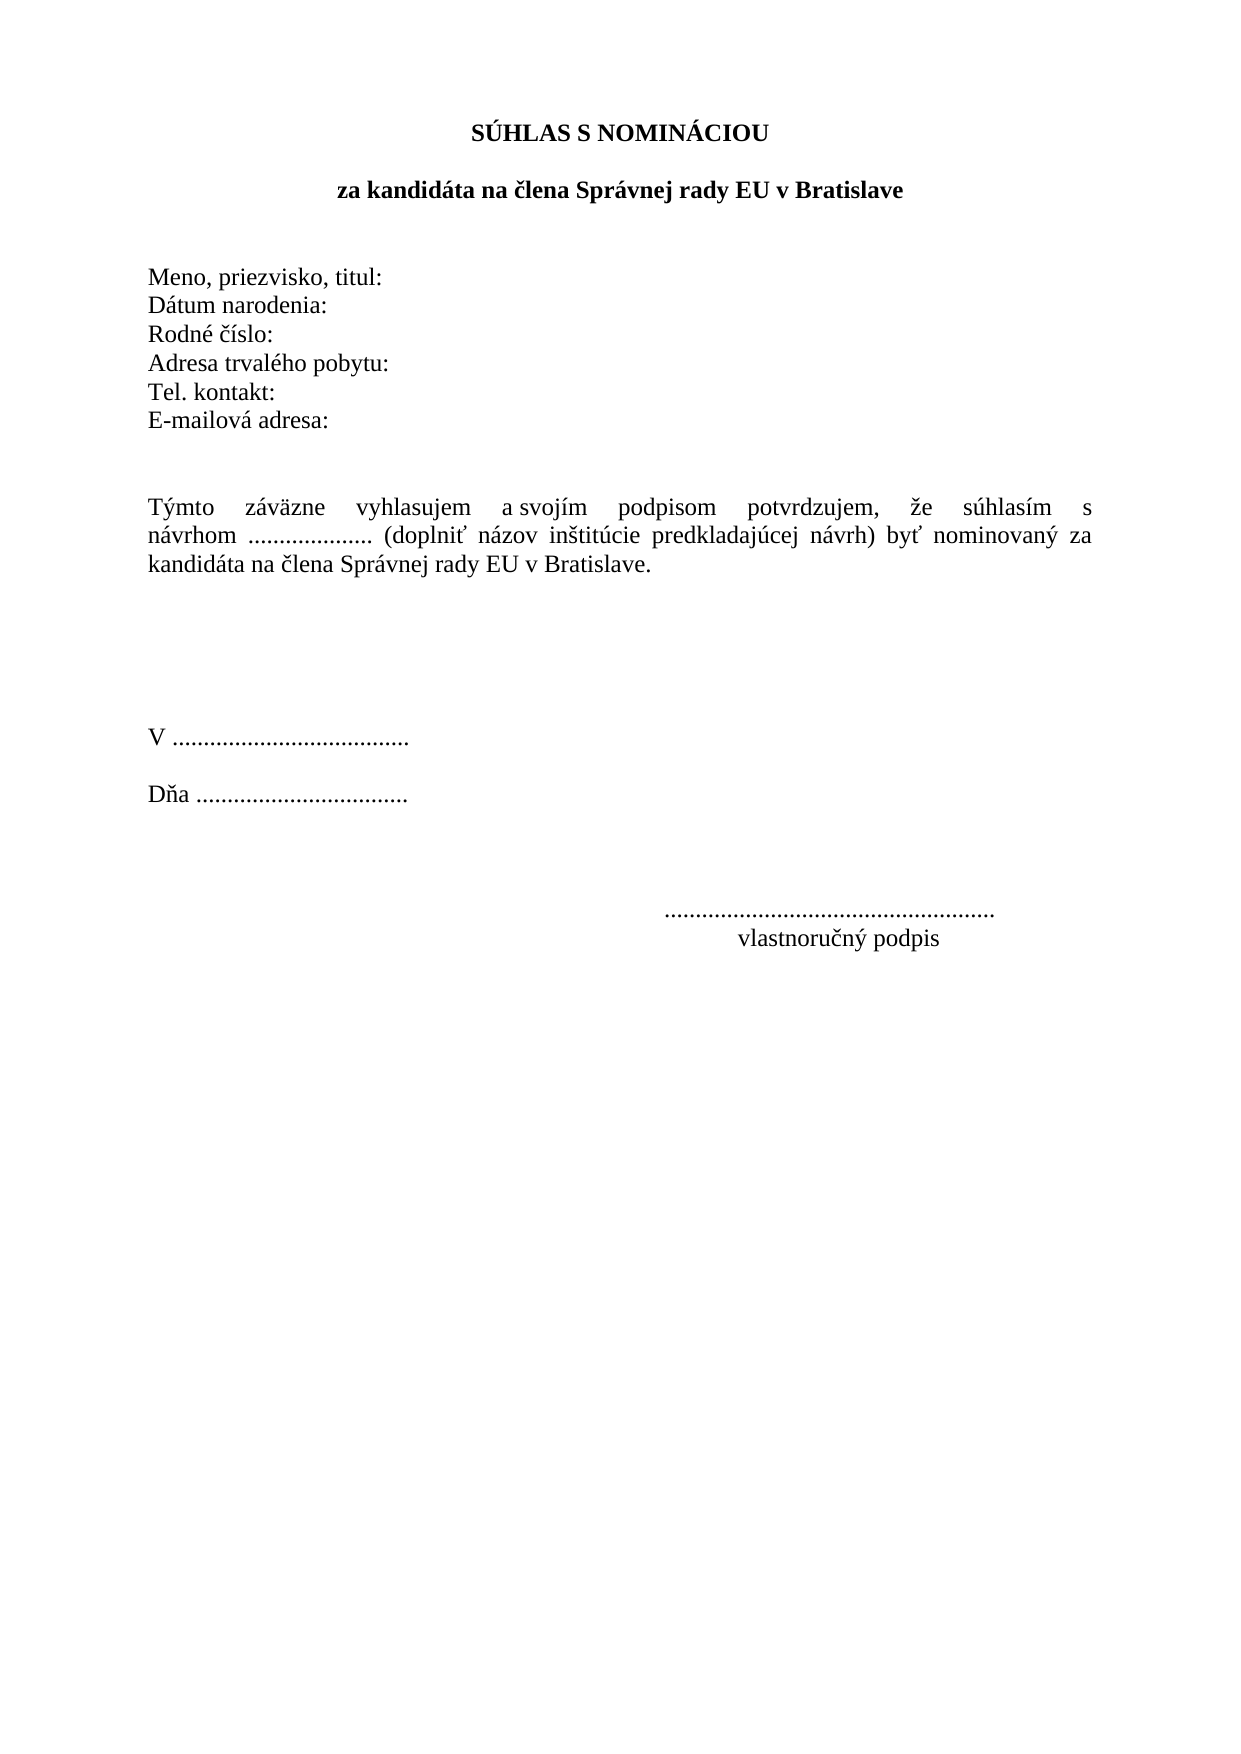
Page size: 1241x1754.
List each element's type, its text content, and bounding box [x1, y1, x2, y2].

text Dňa .................................. [148, 779, 1092, 808]
text Dátum narodenia: [148, 291, 1092, 319]
text E-mailová adresa: [148, 406, 1092, 434]
text Adresa trvalého pobytu: [148, 348, 1092, 377]
text za kandidáta na člena Správnej rady EU v Bratislave [148, 176, 1092, 204]
text SÚHLAS S NOMINÁCIOU [148, 118, 1092, 147]
text Meno, priezvisko, titul: [148, 262, 1092, 291]
text vlastnoručný podpis [664, 923, 1092, 952]
text Rodné číslo: [148, 319, 1092, 348]
text ..................................................... [148, 894, 1092, 923]
text V ...................................... [148, 722, 1092, 751]
text Týmto záväzne vyhlasujem a svojím podpisom potvrdzujem, že súhlasím s návrhom .................... (doplniť názov inštitúcie predkladajúcej návrh) byť nominovaný za kandidáta na člena Správnej rady EU v Bratislave. [148, 492, 1092, 578]
text Tel. kontakt: [148, 377, 1092, 406]
